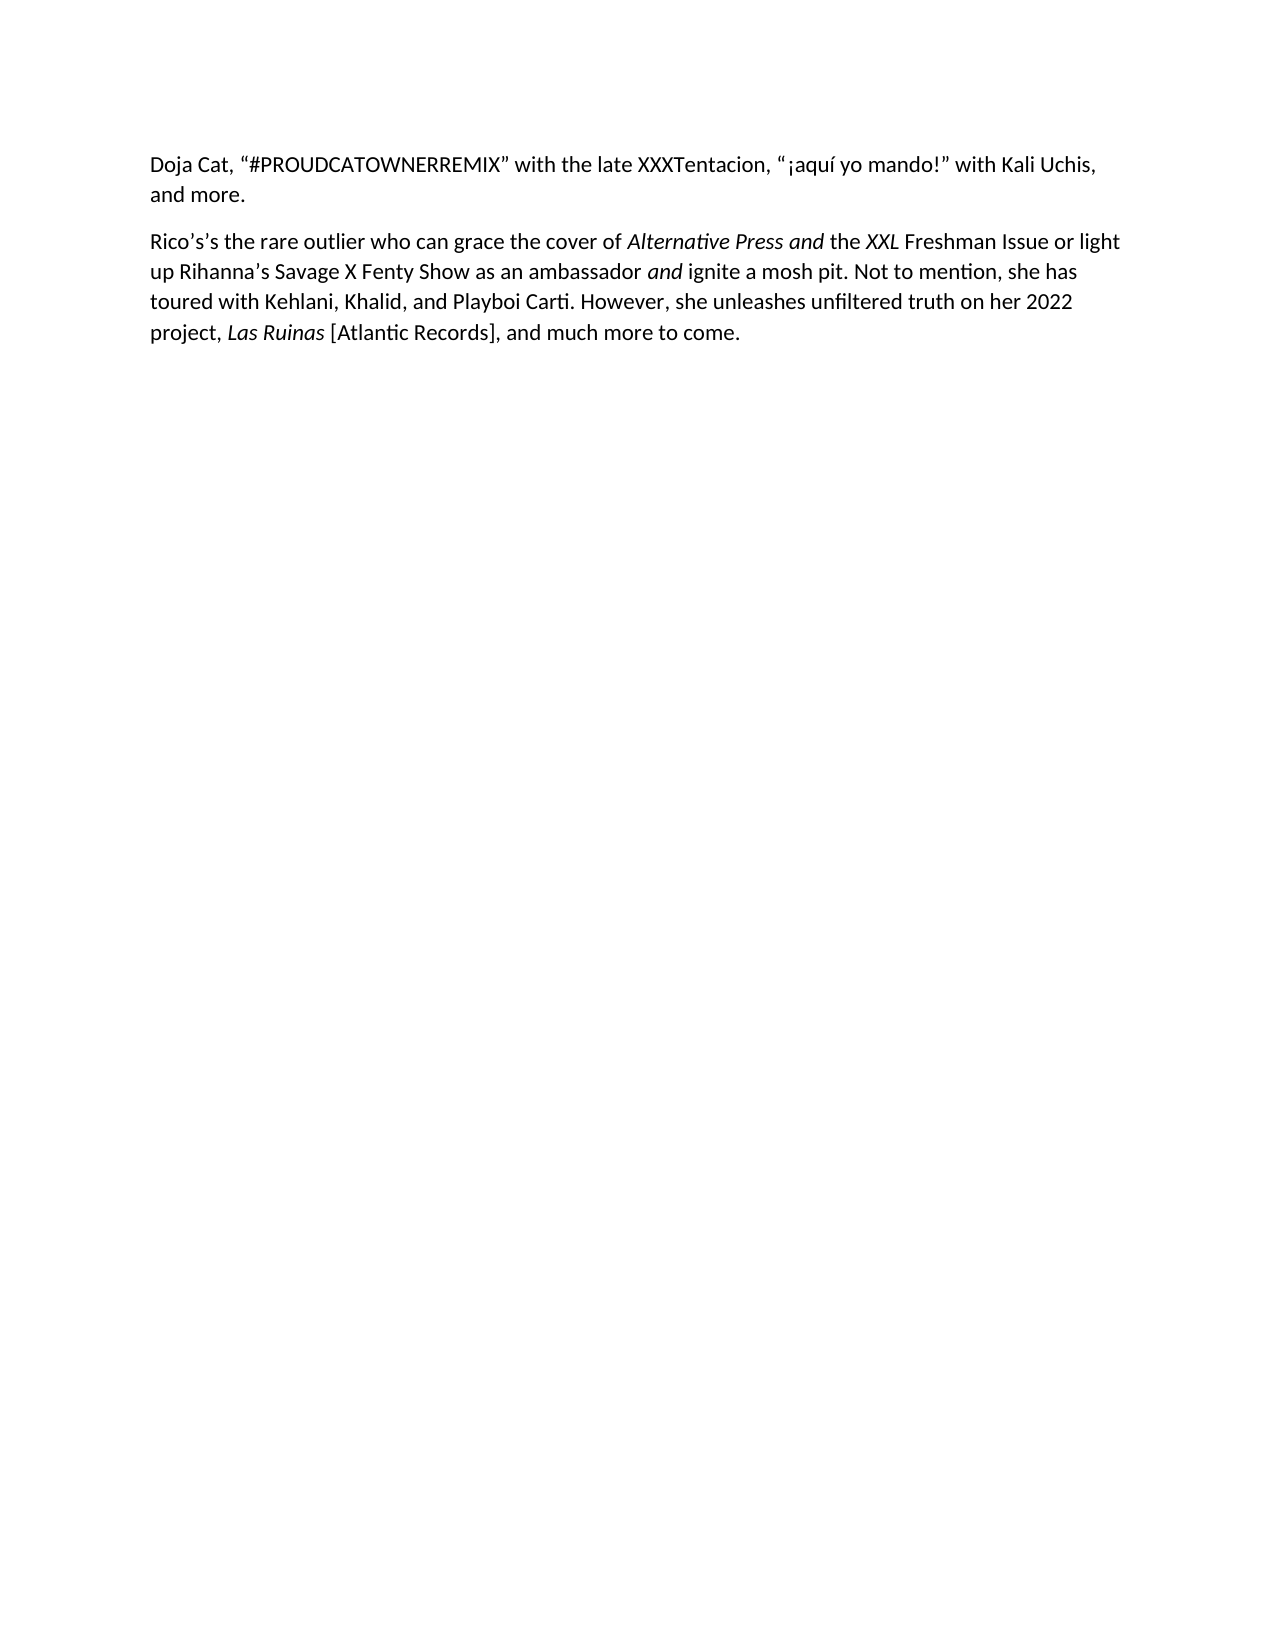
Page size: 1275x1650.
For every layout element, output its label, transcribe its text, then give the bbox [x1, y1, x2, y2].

text Rico’s’s the rare outlier who can grace the cover of Alternative Press and the XXL Freshman Issue or light up Rihanna’s Savage X Fenty Show as an ambassador and ignite a mosh pit. Not to mention, she has toured with Kehlani, Khalid, and Playboi Carti. However, she unleashes unfiltered truth on her 2022 project, Las Ruinas [Atlantic Records], and much more to come. [150, 227, 1125, 346]
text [150, 150, 1125, 208]
